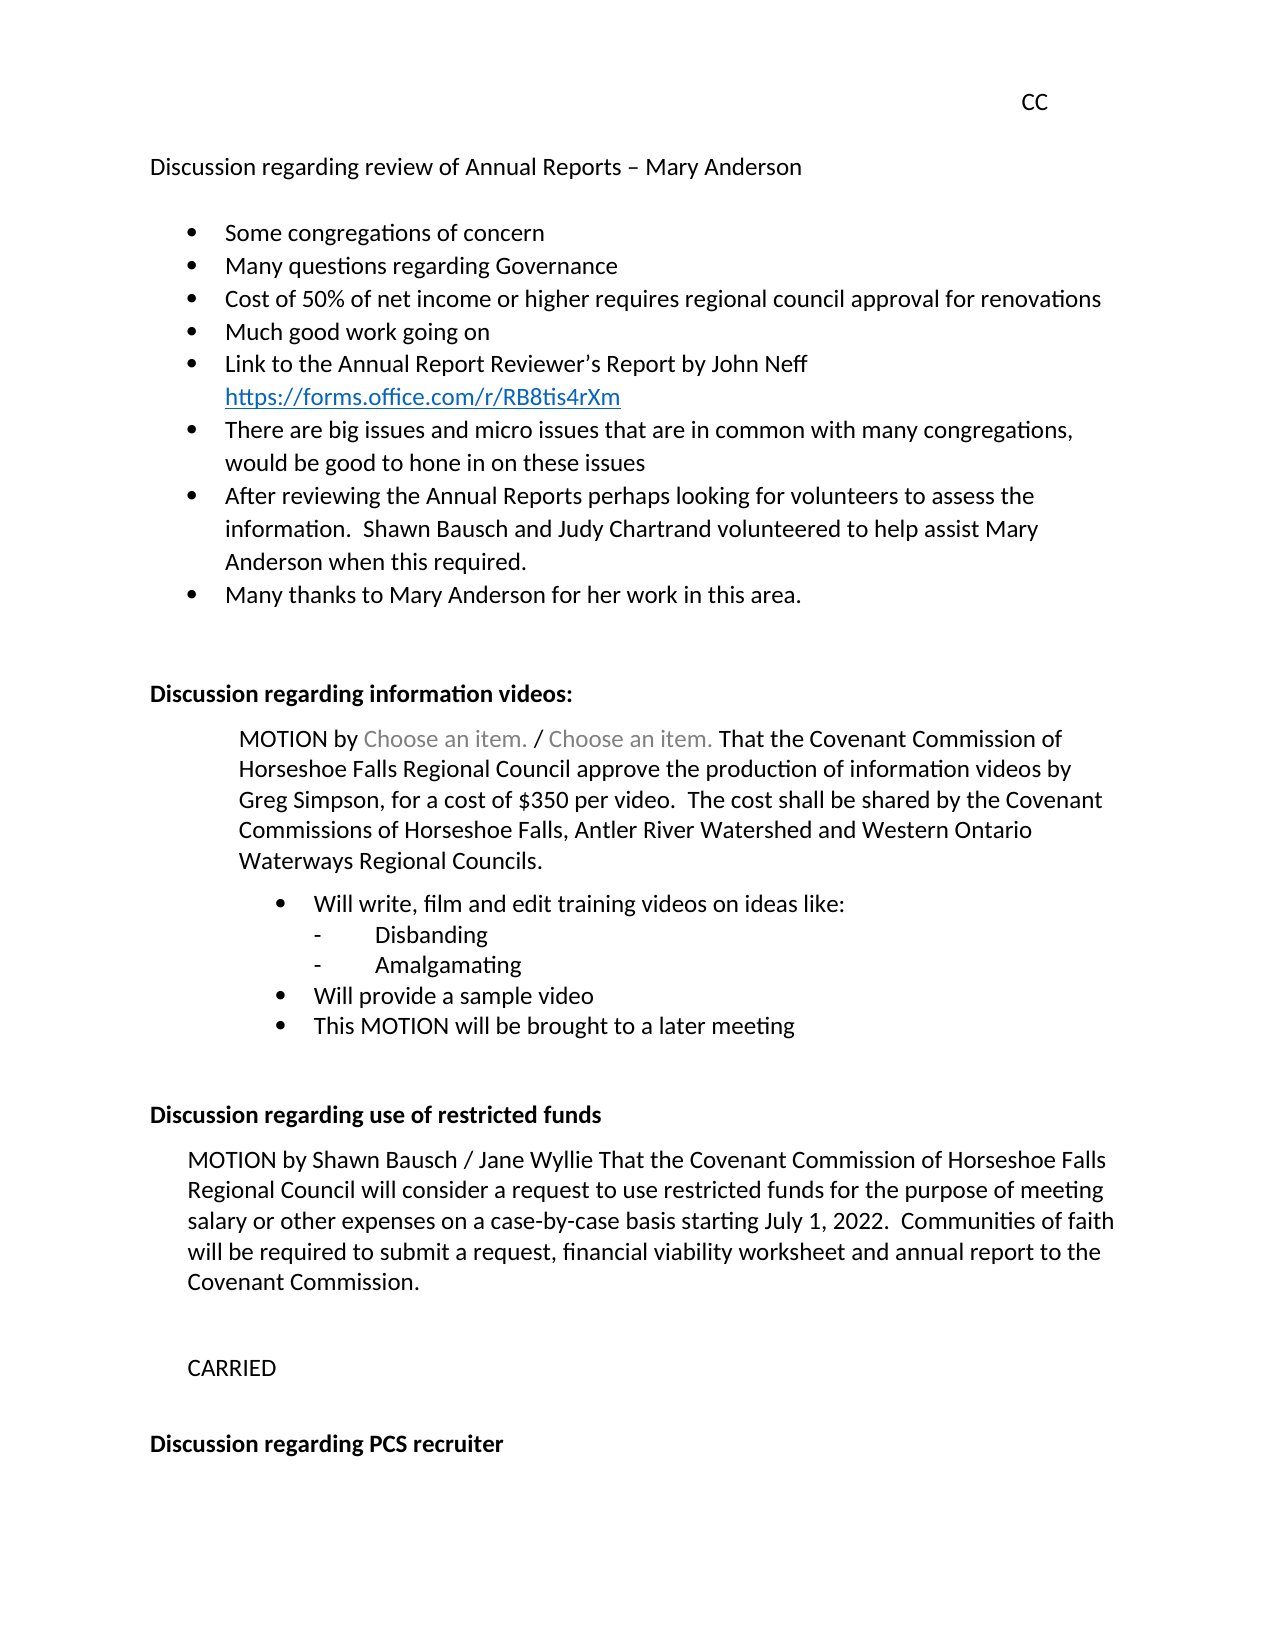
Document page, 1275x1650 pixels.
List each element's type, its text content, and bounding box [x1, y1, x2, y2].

list Many questions regarding Governance [187, 250, 1125, 280]
list There are big issues and micro issues that are in common with many congregations, would be good to hone in on these issues [187, 414, 1125, 478]
list This MOTION will be brought to a later meeting [276, 1010, 1125, 1041]
list Link to the Annual Report Reviewer’s Report by John Neff https://forms.office.com/r/RB8tis4rXm [187, 348, 1125, 412]
list - Amalgamating [314, 949, 1125, 980]
list Much good work going on [187, 316, 1125, 346]
text Discussion regarding PCS recruiter [150, 1428, 1125, 1459]
list After reviewing the Annual Reports perhaps looking for volunteers to assess the information. Shawn Bausch and Judy Chartrand volunteered to help assist Mary Anderson when this required. [187, 480, 1125, 577]
text CARRIED [187, 1352, 1125, 1383]
text Discussion regarding information videos: [150, 678, 1125, 708]
list Will write, film and edit training videos on ideas like: [276, 888, 1125, 919]
text MOTION by Choose an item. / Choose an item. That the Covenant Commission of Horseshoe Falls Regional Council approve the production of information videos by Greg Simpson, for a cost of $350 per video. The cost shall be shared by the Covenant Commissions of Horseshoe Falls, Antler River Watershed and Western Ontario Waterways Regional Councils. [239, 723, 1125, 876]
list - Disbanding [314, 919, 1125, 949]
text MOTION by Shawn Bausch / Jane Wyllie That the Covenant Commission of Horseshoe Falls Regional Council will consider a request to use restricted funds for the purpose of meeting salary or other expenses on a case-by-case basis starting July 1, 2022. Communities of faith will be required to submit a request, financial viability worksheet and annual report to the Covenant Commission. [187, 1144, 1125, 1297]
list Many thanks to Mary Anderson for her work in this area. [187, 579, 1125, 609]
text Discussion regarding review of Annual Reports – Mary Anderson [150, 151, 1125, 182]
list Will provide a sample video [276, 980, 1125, 1010]
list Cost of 50% of net income or higher requires regional council approval for renovations [187, 283, 1125, 313]
text Discussion regarding use of restricted funds [150, 1099, 1125, 1129]
list Some congregations of concern [187, 217, 1125, 247]
